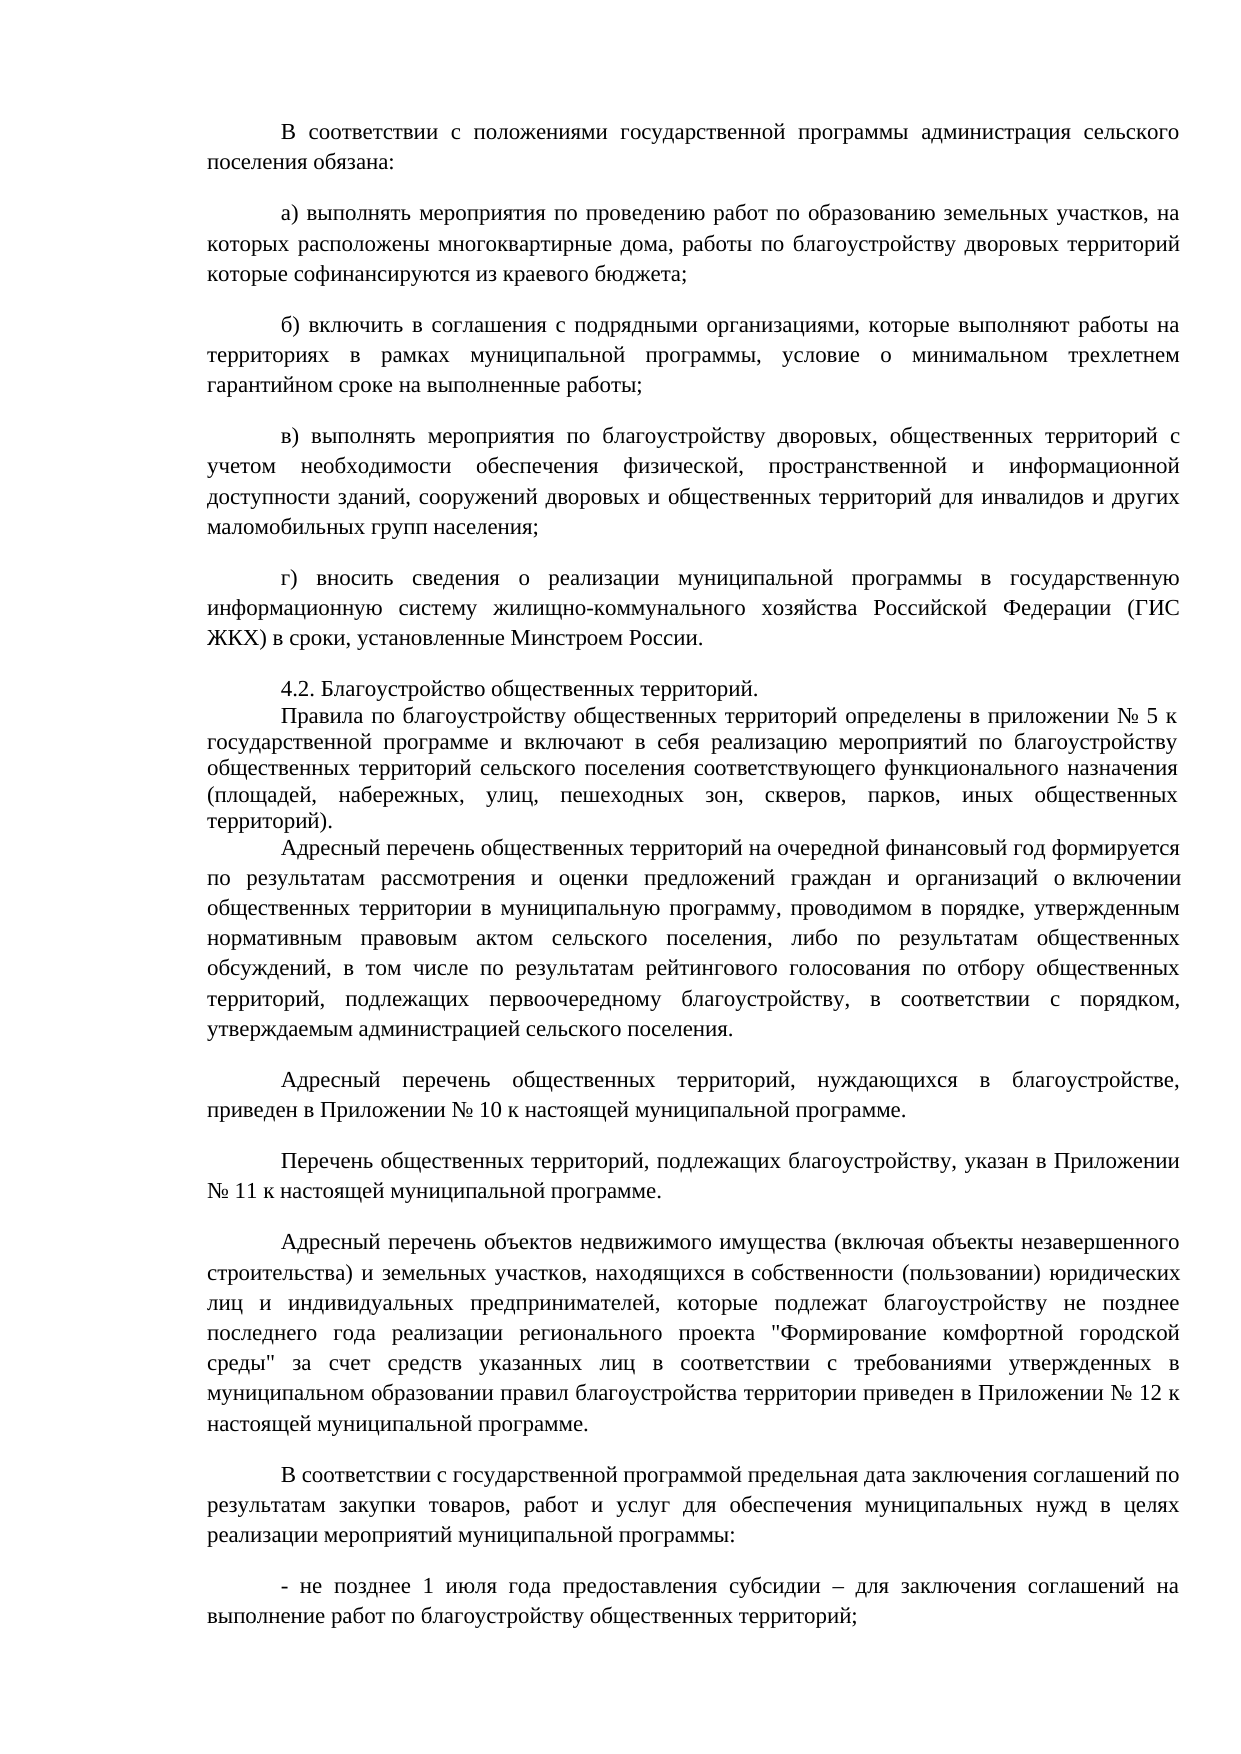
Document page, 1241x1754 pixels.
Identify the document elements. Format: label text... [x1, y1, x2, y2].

text В соответствии с государственной программой предельная дата заключения соглашений по результатам закупки товаров, работ и услуг для обеспечения муниципальных нужд в целях реализации мероприятий муниципальной программы: [207, 1461, 1181, 1547]
text Правила по благоустройству общественных территорий определены в приложении № 5 к государственной программе и включают в себя реализацию мероприятий по благоустройству общественных территорий сельского поселения соответствующего функционального назначения (площадей, набережных, улиц, пешеходных зон, скверов, парков, иных общественных территорий). [207, 702, 1179, 833]
text г) вносить сведения о реализации муниципальной программы в государственную информационную систему жилищно-коммунального хозяйства Российской Федерации (ГИС ЖКХ) в сроки, установленные Минстроем России. [207, 564, 1181, 651]
text Адресный перечень общественных территорий, нуждающихся в благоустройстве, приведен в Приложении № 10 к настоящей муниципальной программе. [207, 1066, 1181, 1122]
text 4.2. Благоустройство общественных территорий. [207, 675, 1179, 702]
text б) включить в соглашения с подрядными организациями, которые выполняют работы на территориях в рамках муниципальной программы, условие о минимальном трехлетнем гарантийном сроке на выполненные работы; [207, 311, 1181, 398]
text Перечень общественных территорий, подлежащих благоустройству, указан в Приложении № 11 к настоящей муниципальной программе. [207, 1147, 1181, 1204]
text в) выполнять мероприятия по благоустройству дворовых, общественных территорий с учетом необходимости обеспечения физической, пространственной и информационной доступности зданий, сооружений дворовых и общественных территорий для инвалидов и других маломобильных групп населения; [207, 422, 1181, 539]
text - не позднее 1 июля года предоставления субсидии – для заключения соглашений на выполнение работ по благоустройству общественных территорий; [207, 1572, 1181, 1629]
text Адресный перечень общественных территорий на очередной финансовый год формируется по результатам рассмотрения и оценки предложений граждан и организаций о включении общественных территории в муниципальную программу, проводимом в порядке, утвержденным нормативным правовым актом сельского поселения, либо по результатам общественных обсуждений, в том числе по результатам рейтингового голосования по отбору общественных территорий, подлежащих первоочередному благоустройству, в соответствии с порядком, утверждаемым администрацией сельского поселения. [207, 833, 1181, 1041]
text Адресный перечень объектов недвижимого имущества (включая объекты незавершенного строительства) и земельных участков, находящихся в собственности (пользовании) юридических лиц и индивидуальных предпринимателей, которые подлежат благоустройству не позднее последнего года реализации регионального проекта "Формирование комфортной городской среды" за счет средств указанных лиц в соответствии с требованиями утвержденных в муниципальном образовании правил благоустройства территории приведен в Приложении № 12 к настоящей муниципальной программе. [207, 1228, 1181, 1436]
text В соответствии с положениями государственной программы администрация сельского поселения обязана: [207, 118, 1181, 175]
text а) выполнять мероприятия по проведению работ по образованию земельных участков, на которых расположены многоквартирные дома, работы по благоустройству дворовых территорий которые софинансируются из краевого бюджета; [207, 199, 1181, 286]
